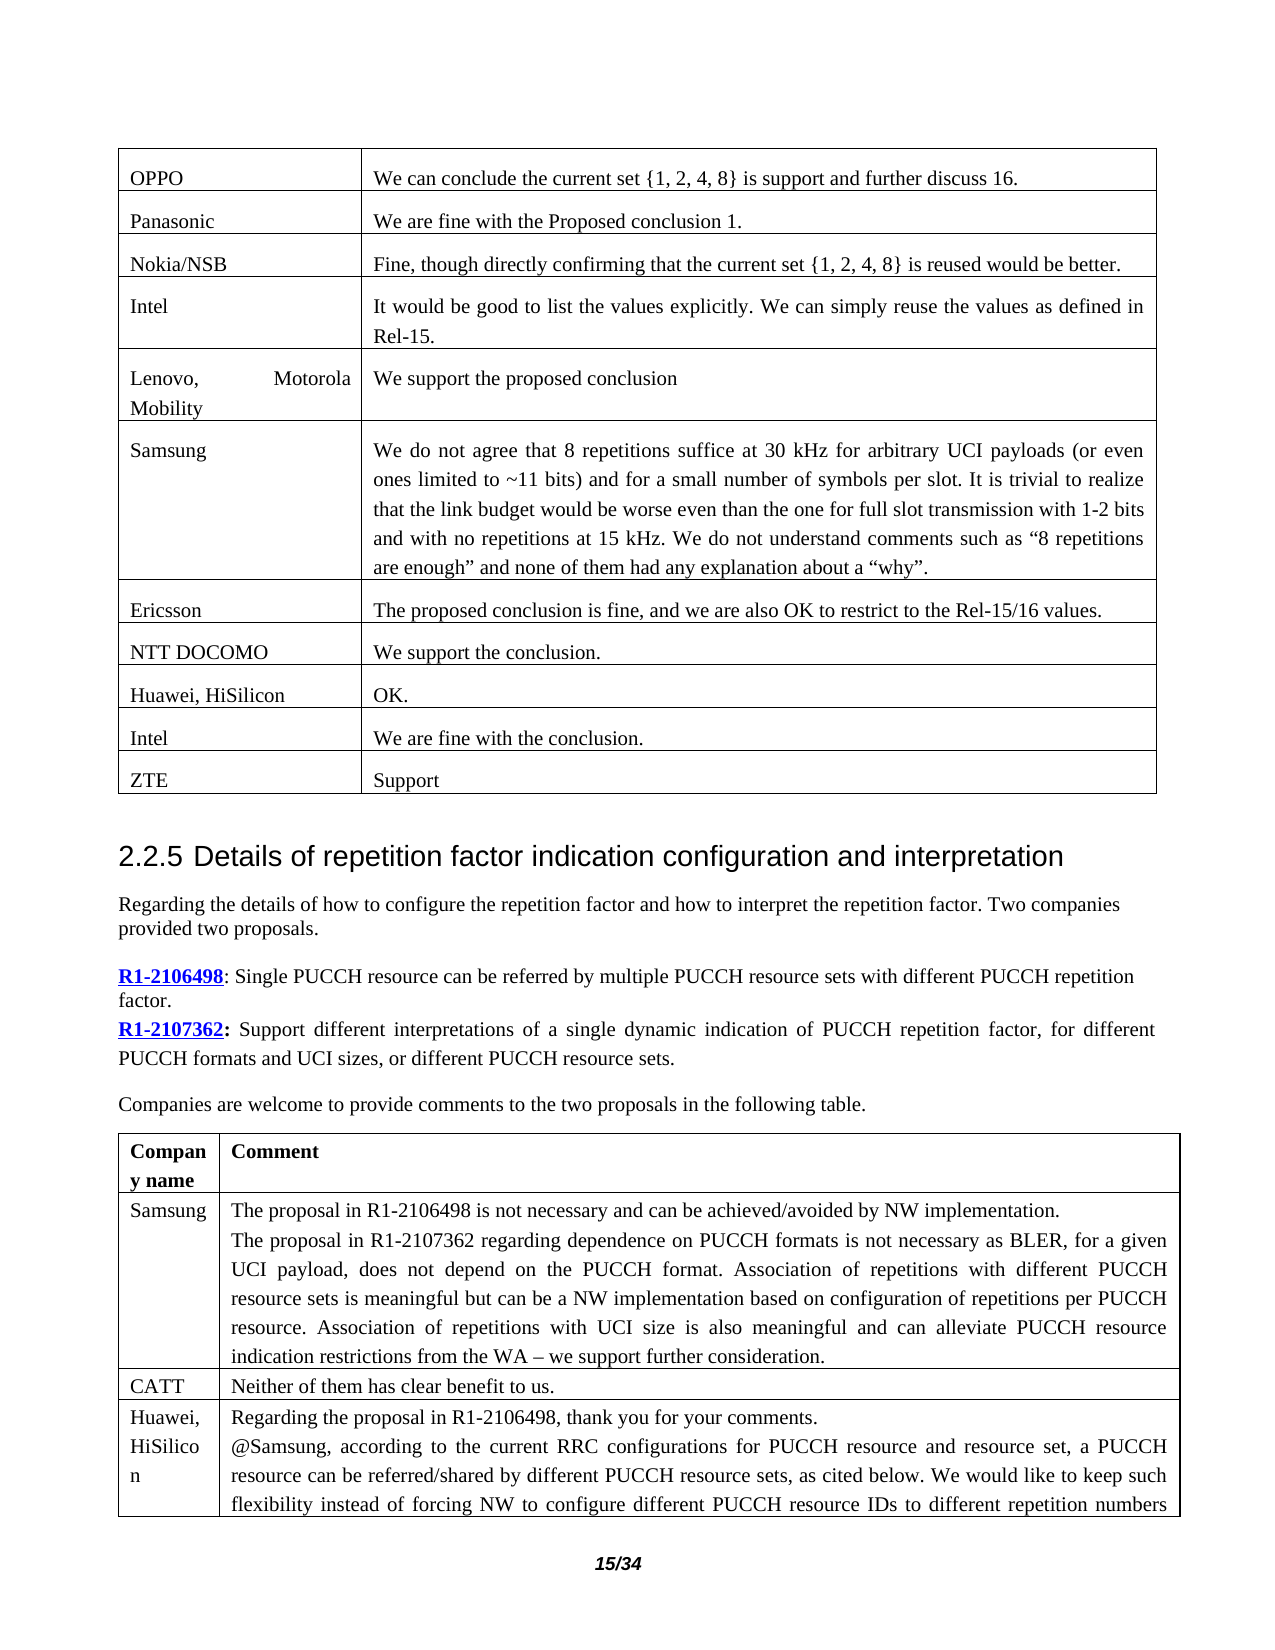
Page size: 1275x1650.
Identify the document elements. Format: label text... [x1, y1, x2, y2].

table_cell ZTE [119, 751, 361, 792]
table_header Comment [220, 1134, 1179, 1192]
table_cell Huawei, HiSilicon [119, 665, 361, 707]
text Companies are welcome to provide comments to the two proposals in the following table. [118, 1087, 1157, 1116]
table_cell CATT [119, 1369, 219, 1398]
table_cell We support the proposed conclusion [362, 349, 1156, 419]
table_cell Huawei, HiSilicon [119, 1400, 219, 1516]
text R1-2107362: Support different interpretations of a single dynamic indication of PUCCH repetition factor, for different PUCCH formats and UCI sizes, or different PUCCH resource sets. [118, 1012, 1157, 1070]
table_cell Samsung [119, 421, 361, 579]
table_cell Neither of them has clear benefit to us. [220, 1369, 1179, 1398]
subtitle Details of repetition factor indication configuration and interpretation [118, 839, 1157, 873]
table_cell We can conclude the current set {1, 2, 4, 8} is support and further discuss 16. [362, 149, 1156, 190]
table_cell Panasonic [119, 191, 361, 233]
table_cell We support the conclusion. [362, 623, 1156, 664]
text Regarding the details of how to configure the repetition factor and how to interpret the repetition factor. Two companies provided two proposals. [118, 892, 1157, 940]
table_cell The proposed conclusion is fine, and we are also OK to restrict to the Rel-15/16 values. [362, 580, 1156, 622]
table_cell OK. [362, 665, 1156, 707]
table_cell The proposal in R1-2106498 is not necessary and can be achieved/avoided by NW implementation. The proposal in R1-2107362 regarding dependence on PUCCH formats is not necessary as BLER, for a given UCI payload, does not depend on the PUCCH format. Association of repetitions with different PUCCH resource sets is meaningful but can be a NW implementation based on configuration of repetitions per PUCCH resource. Association of repetitions with UCI size is also meaningful and can alleviate PUCCH resource indication restrictions from the WA – we support further consideration. [220, 1193, 1179, 1368]
table_cell Support [362, 751, 1156, 792]
table_cell Lenovo, Motorola Mobility [119, 349, 361, 419]
table_cell We do not agree that 8 repetitions suffice at 30 kHz for arbitrary UCI payloads (or even ones limited to ~11 bits) and for a small number of symbols per slot. It is trivial to realize that the link budget would be worse even than the one for full slot transmission with 1-2 bits and with no repetitions at 15 kHz. We do not understand comments such as “8 repetitions are enough” and none of them had any explanation about a “why”. [362, 421, 1156, 579]
table_header Company name [119, 1134, 219, 1192]
table_cell Intel [119, 708, 361, 750]
table_cell We are fine with the Proposed conclusion 1. [362, 191, 1156, 233]
table_cell We are fine with the conclusion. [362, 708, 1156, 750]
table_cell Nokia/NSB [119, 234, 361, 276]
table_cell It would be good to list the values explicitly. We can simply reuse the values as defined in Rel-15. [362, 277, 1156, 348]
table_cell Fine, though directly confirming that the current set {1, 2, 4, 8} is reused would be better. [362, 234, 1156, 276]
table_cell Ericsson [119, 580, 361, 622]
table_cell NTT DOCOMO [119, 623, 361, 664]
table_cell OPPO [119, 149, 361, 190]
text R1-2106498: Single PUCCH resource can be referred by multiple PUCCH resource sets with different PUCCH repetition factor. [118, 964, 1157, 1012]
table_cell Intel [119, 277, 361, 348]
table_cell Samsung [119, 1193, 219, 1368]
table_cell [220, 1400, 1179, 1516]
